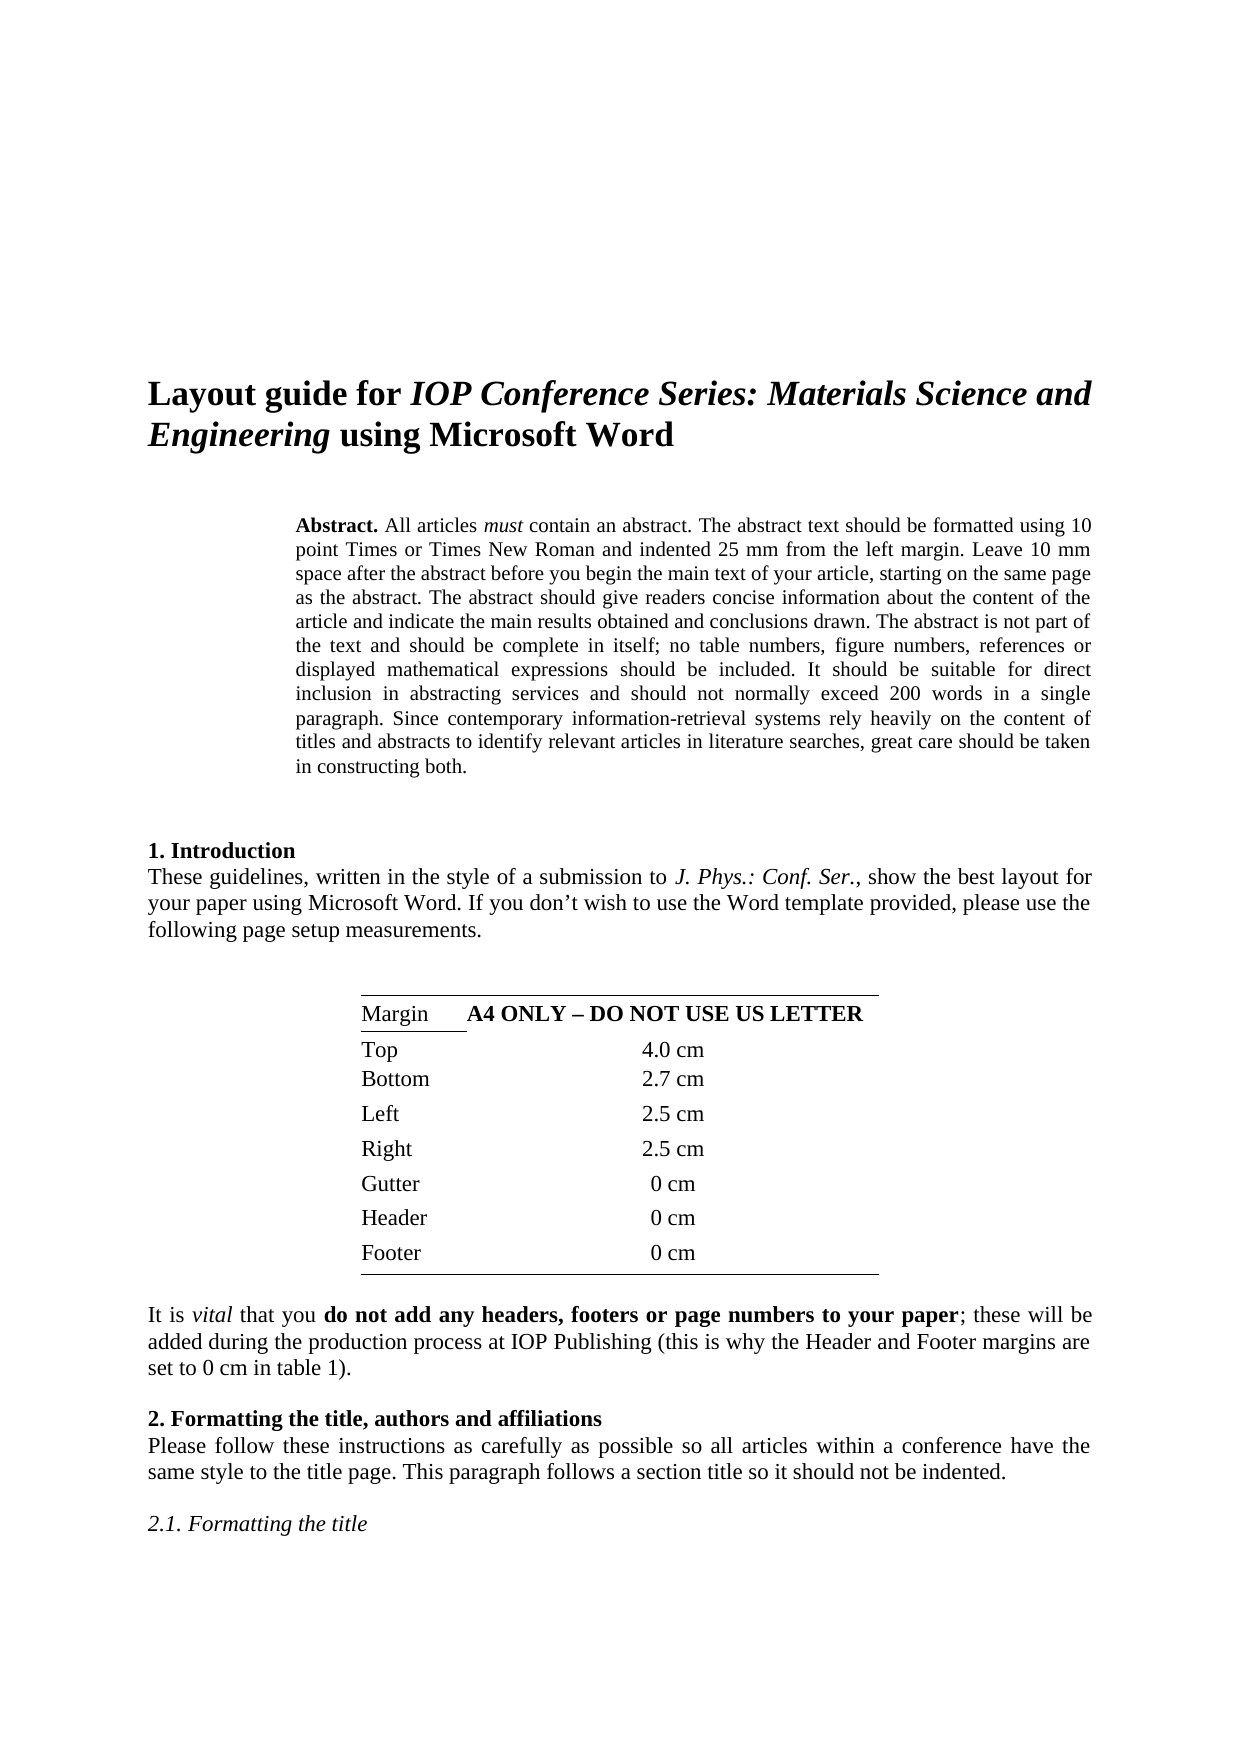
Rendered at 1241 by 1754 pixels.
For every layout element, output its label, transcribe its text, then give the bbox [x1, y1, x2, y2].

table_cell Right [361, 1135, 467, 1170]
table_cell Footer [361, 1239, 467, 1274]
text Introduction [148, 837, 1092, 863]
table_cell 2.5 cm [467, 1100, 879, 1135]
table_header Margin [361, 996, 467, 1031]
table_cell Header [361, 1205, 467, 1239]
text Please follow these instructions as carefully as possible so all articles within a conference have the same style to the title page. This paragraph follows a section title so it should not be indented. [148, 1432, 1092, 1484]
text It is vital that you do not add any headers, footers or page numbers to your paper; these will be added during the production process at IOP Publishing (this is why the Header and Footer margins are set to 0 cm in table 1). [148, 1301, 1092, 1381]
table_header A4 ONLY – DO NOT USE US LETTER [467, 996, 879, 1031]
table_cell 4.0 cm [467, 1031, 879, 1065]
text These guidelines, written in the style of a submission to J. Phys.: Conf. Ser., show the best layout for your paper using Microsoft Word. If you don’t wish to use the Word template provided, please use the following page setup measurements. [148, 863, 1092, 942]
table_cell Bottom [361, 1065, 467, 1100]
table_cell 2.7 cm [467, 1065, 879, 1100]
text Formatting the title, authors and affiliations [148, 1406, 1092, 1432]
title Layout guide for IOP Conference Series: Materials Science and Engineering using Microsoft Word [148, 372, 1092, 454]
table_cell 2.5 cm [467, 1135, 879, 1170]
table_cell Gutter [361, 1170, 467, 1204]
table_cell 0 cm [467, 1205, 879, 1239]
text Formatting the title [148, 1509, 1092, 1536]
text Abstract. All articles must contain an abstract. The abstract text should be formatted using 10 point Times or Times New Roman and indented 25 mm from the left margin. Leave 10 mm space after the abstract before you begin the main text of your article, starting on the same page as the abstract. The abstract should give readers concise information about the content of the article and indicate the main results obtained and conclusions drawn. The abstract is not part of the text and should be complete in itself; no table numbers, figure numbers, references or displayed mathematical expressions should be included. It should be suitable for direct inclusion in abstracting services and should not normally exceed 200 words in a single paragraph. Since contemporary information-retrieval systems rely heavily on the content of titles and abstracts to identify relevant articles in literature searches, great care should be taken in constructing both. [295, 513, 1092, 778]
table_cell Left [361, 1100, 467, 1135]
table_cell 0 cm [467, 1170, 879, 1204]
table_cell 0 cm [467, 1239, 879, 1274]
table_cell Top [361, 1032, 467, 1065]
